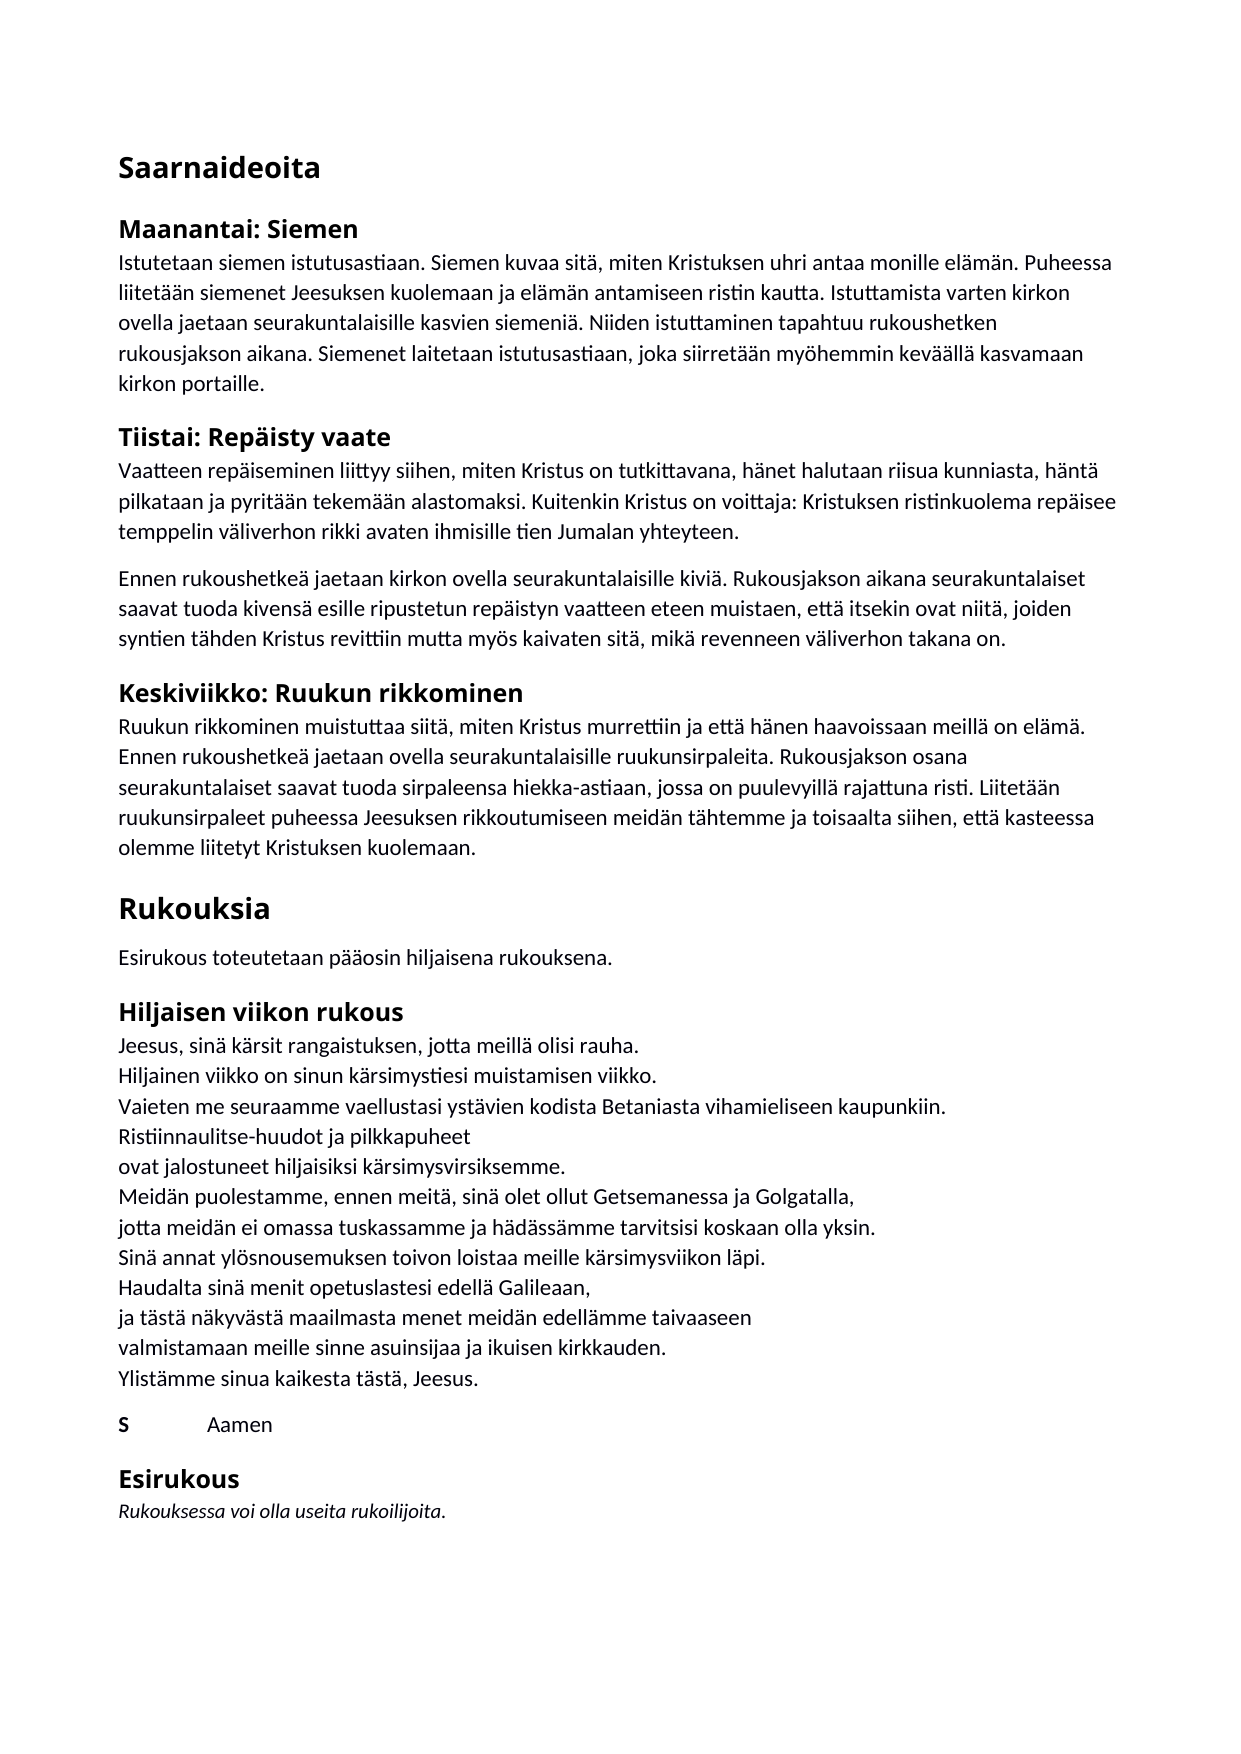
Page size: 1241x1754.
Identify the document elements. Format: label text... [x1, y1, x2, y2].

text Jeesus, sinä kärsit rangaistuksen, jotta meillä olisi rauha. Hiljainen viikko on sinun kärsimystiesi muistamisen viikko. Vaieten me seuraamme vaellustasi ystävien kodista Betaniasta vihamieliseen kaupunkiin. Ristiinnaulitse-huudot ja pilkkapuheet ovat jalostuneet hiljaisiksi kärsimysvirsiksemme. Meidän puolestamme, ennen meitä, sinä olet ollut Getsemanessa ja Golgatalla, jotta meidän ei omassa tuskassamme ja hädässämme tarvitsisi koskaan olla yksin. Sinä annat ylösnousemuksen toivon loistaa meille kärsimysviikon läpi. Haudalta sinä menit opetuslastesi edellä Galileaan, ja tästä näkyvästä maailmasta menet meidän edellämme taivaaseen valmistamaan meille sinne asuinsijaa ja ikuisen kirkkauden. Ylistämme sinua kaikesta tästä, Jeesus. [118, 1031, 1122, 1392]
subtitle Saarnaideoita [118, 148, 1122, 187]
text Ennen rukoushetkeä jaetaan kirkon ovella seurakuntalaisille kiviä. Rukousjakson aikana seurakuntalaiset saavat tuoda kivensä esille ripustetun repäistyn vaatteen eteen muistaen, että itsekin ovat niitä, joiden syntien tähden Kristus revittiin mutta myös kaivaten sitä, mikä revenneen väliverhon takana on. [118, 564, 1122, 652]
subtitle Hiljaisen viikon rukous [118, 994, 1122, 1029]
text Istutetaan siemen istutusastiaan. Siemen kuvaa sitä, miten Kristuksen uhri antaa monille elämän. Puheessa liitetään siemenet Jeesuksen kuolemaan ja elämän antamiseen ristin kautta. Istuttamista varten kirkon ovella jaetaan seurakuntalaisille kasvien siemeniä. Niiden istuttaminen tapahtuu rukoushetken rukousjakson aikana. Siemenet laitetaan istutusastiaan, joka siirretään myöhemmin keväällä kasvamaan kirkon portaille. [118, 248, 1122, 397]
subtitle Keskiviikko: Ruukun rikkominen [118, 675, 1122, 709]
subtitle Rukouksia [118, 888, 1122, 928]
text Esirukous toteutetaan pääosin hiljaisena rukouksena. [118, 943, 1122, 972]
text Vaatteen repäiseminen liittyy siihen, miten Kristus on tutkittavana, hänet halutaan riisua kunniasta, häntä pilkataan ja pyritään tekemään alastomaksi. Kuitenkin Kristus on voittaja: Kristuksen ristinkuolema repäisee temppelin väliverhon rikki avaten ihmisille tien Jumalan yhteyteen. [118, 457, 1122, 545]
text S Aamen [118, 1411, 1122, 1438]
subtitle Esirukous [118, 1462, 1122, 1496]
text Rukouksessa voi olla useita rukoilijoita. [118, 1498, 1122, 1524]
subtitle Tiistai: Repäisty vaate [118, 420, 1122, 454]
text Ruukun rikkominen muistuttaa siitä, miten Kristus murrettiin ja että hänen haavoissaan meillä on elämä. Ennen rukoushetkeä jaetaan ovella seurakuntalaisille ruukunsirpaleita. Rukousjakson osana seurakuntalaiset saavat tuoda sirpaleensa hiekka-astiaan, jossa on puulevyillä rajattuna risti. Liitetään ruukunsirpaleet puheessa Jeesuksen rikkoutumiseen meidän tähtemme ja toisaalta siihen, että kasteessa olemme liitetyt Kristuksen kuolemaan. [118, 712, 1122, 861]
subtitle Maanantai: Siemen [118, 211, 1122, 245]
